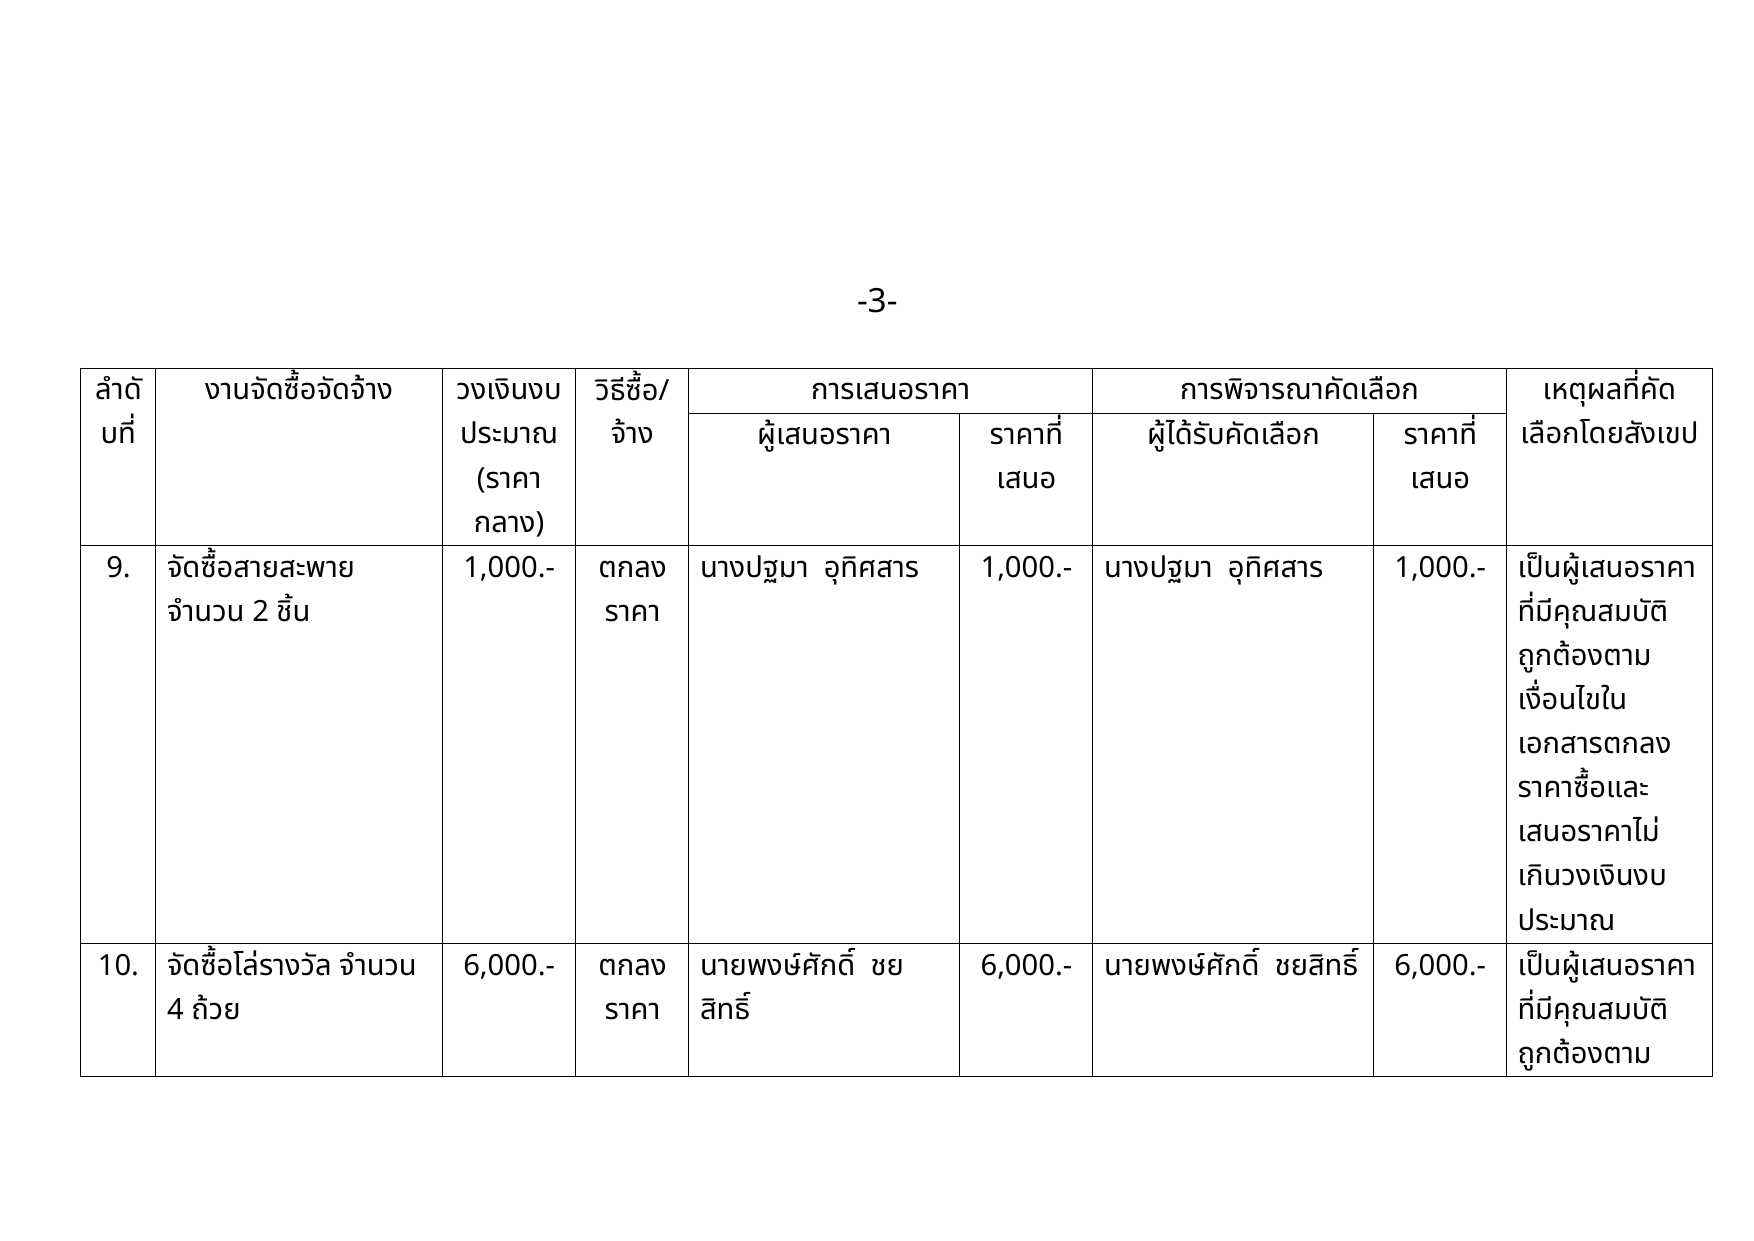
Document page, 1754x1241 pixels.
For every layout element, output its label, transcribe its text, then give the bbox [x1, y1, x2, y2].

table_header เหตุผลที่คัดเลือกโดยสังเขป [1507, 369, 1712, 545]
table_cell 1,000.- [443, 546, 575, 943]
table_cell ผู้ได้รับคัดเลือก [1093, 414, 1373, 545]
table_cell จัดซื้อสายสะพาย จำนวน 2 ชิ้น [156, 546, 442, 943]
table_header วงเงินงบประมาณ (ราคากลาง) [443, 369, 575, 545]
table_cell 6,000.- [443, 944, 575, 1076]
table_header ลำดับที่ [81, 369, 155, 545]
table_cell ราคาที่เสนอ [1374, 414, 1506, 545]
table_cell 6,000.- [960, 944, 1092, 1076]
table_header การพิจารณาคัดเลือก [1093, 369, 1506, 413]
table_header งานจัดซื้อจัดจ้าง [156, 369, 442, 545]
table_cell นางปฐมา อุทิศสาร [1093, 546, 1373, 943]
text -3- [118, 277, 1636, 322]
table_cell 10. [81, 944, 155, 1076]
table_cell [156, 944, 442, 1076]
table_header การเสนอราคา [689, 369, 1092, 413]
table_cell ตกลงราคา [576, 546, 688, 943]
table_cell เป็นผู้เสนอราคาที่มีคุณสมบัติถูกต้องตามเงื่อนไขในเอกสารตกลงราคาซื้อและเสนอราคาไม่เกินวงเงินงบประมาณ [1507, 546, 1712, 943]
table_cell 6,000.- [1374, 944, 1506, 1076]
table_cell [1507, 944, 1712, 1076]
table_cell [689, 944, 959, 1076]
table_cell ผู้เสนอราคา [689, 414, 959, 545]
table_cell นางปฐมา อุทิศสาร [689, 546, 959, 943]
table_cell ราคาที่เสนอ [960, 414, 1092, 545]
table_cell ตกลงราคา [576, 944, 688, 1076]
table_cell 1,000.- [1374, 546, 1506, 943]
table_cell 1,000.- [960, 546, 1092, 943]
table_cell 9. [81, 546, 155, 943]
table_header วิธีซื้อ/จ้าง [576, 369, 688, 545]
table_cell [1093, 944, 1373, 1076]
